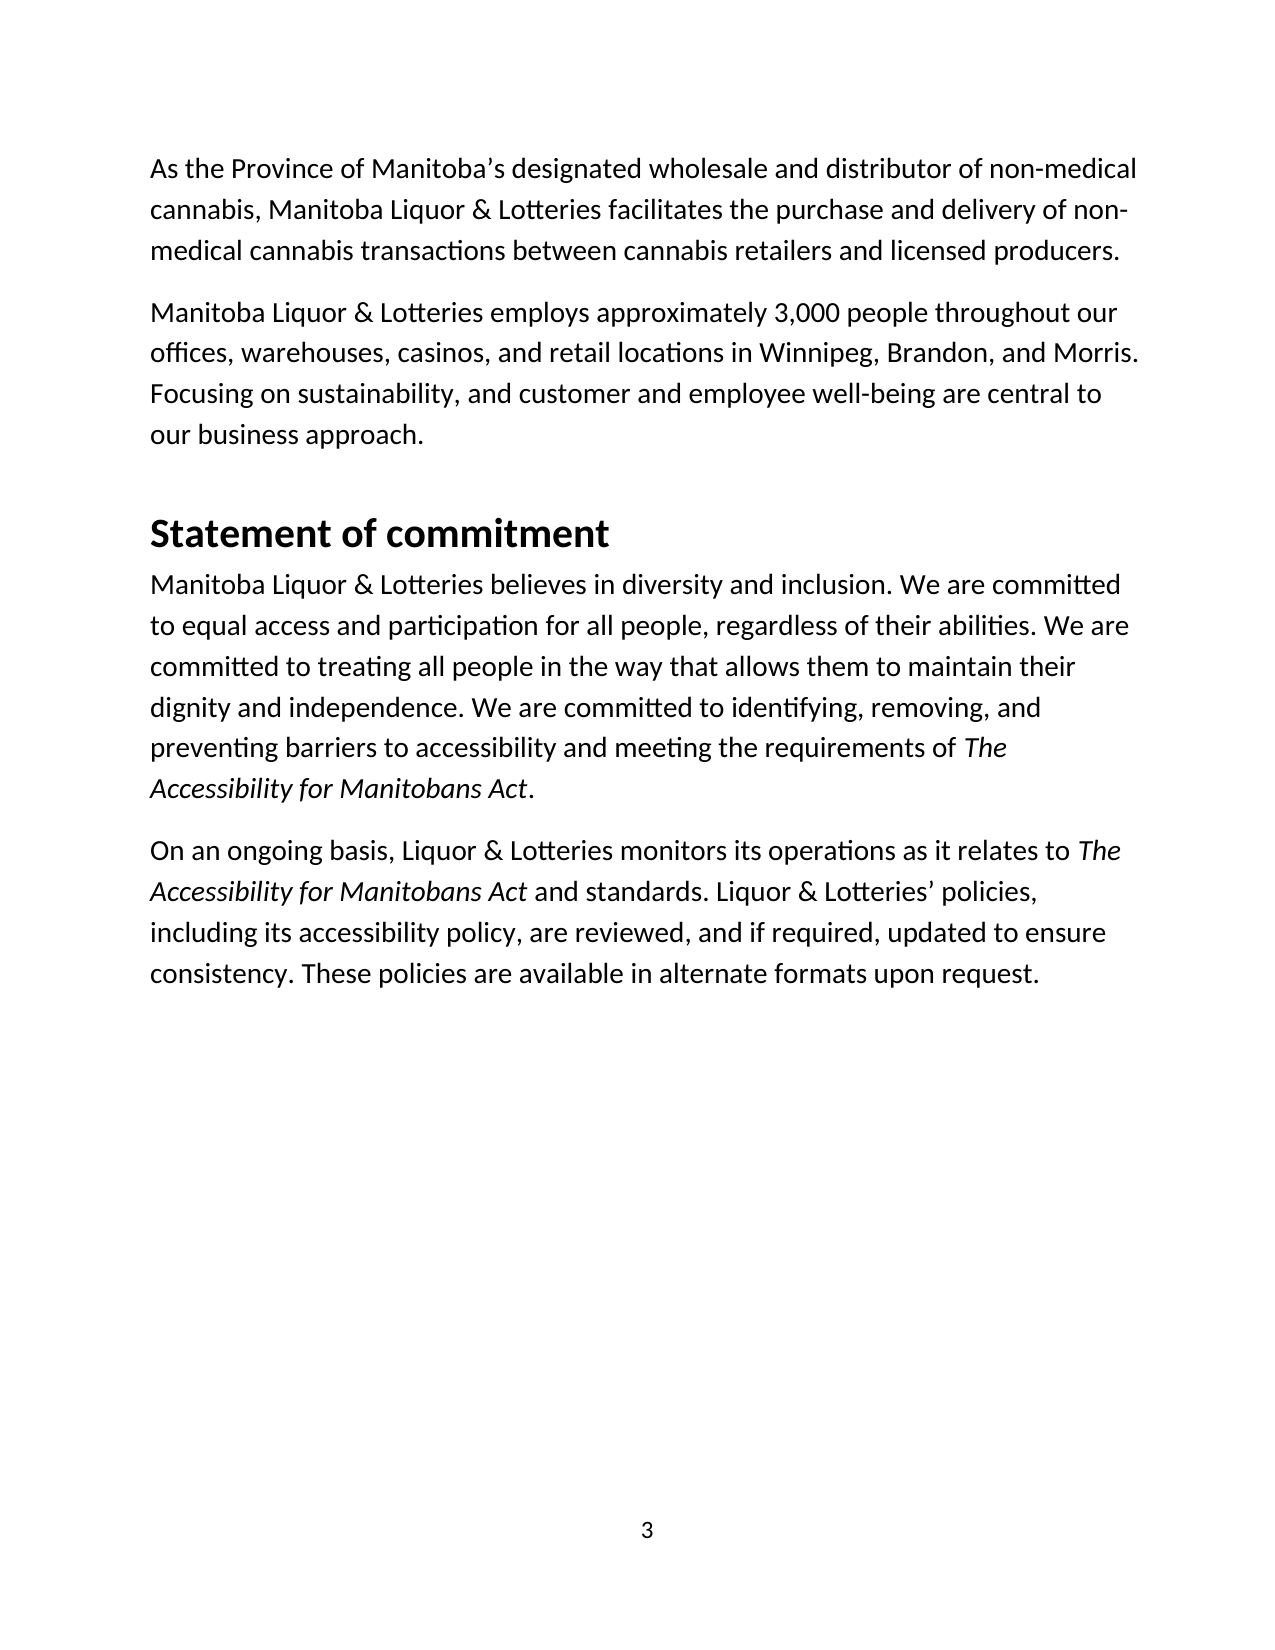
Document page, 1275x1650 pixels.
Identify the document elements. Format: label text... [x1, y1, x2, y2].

text Manitoba Liquor & Lotteries believes in diversity and inclusion. We are committed to equal access and participation for all people, regardless of their abilities. We are committed to treating all people in the way that allows them to maintain their dignity and independence. We are committed to identifying, removing, and preventing barriers to accessibility and meeting the requirements of The Accessibility for Manitobans Act. [150, 566, 1144, 806]
text As the Province of Manitoba’s designated wholesale and distributor of non-medical cannabis, Manitoba Liquor & Lotteries facilitates the purchase and delivery of non-medical cannabis transactions between cannabis retailers and licensed producers. [150, 150, 1144, 267]
text On an ongoing basis, Liquor & Lotteries monitors its operations as it relates to The Accessibility for Manitobans Act and standards. Liquor & Lotteries’ policies, including its accessibility policy, are reviewed, and if required, updated to ensure consistency. These policies are available in alternate formats upon request. [150, 832, 1144, 991]
subtitle Statement of commitment [150, 507, 1144, 558]
text Manitoba Liquor & Lotteries employs approximately 3,000 people throughout our offices, warehouses, casinos, and retail locations in Winnipeg, Brandon, and Morris. Focusing on sustainability, and customer and employee well-being are central to our business approach. [150, 294, 1144, 452]
